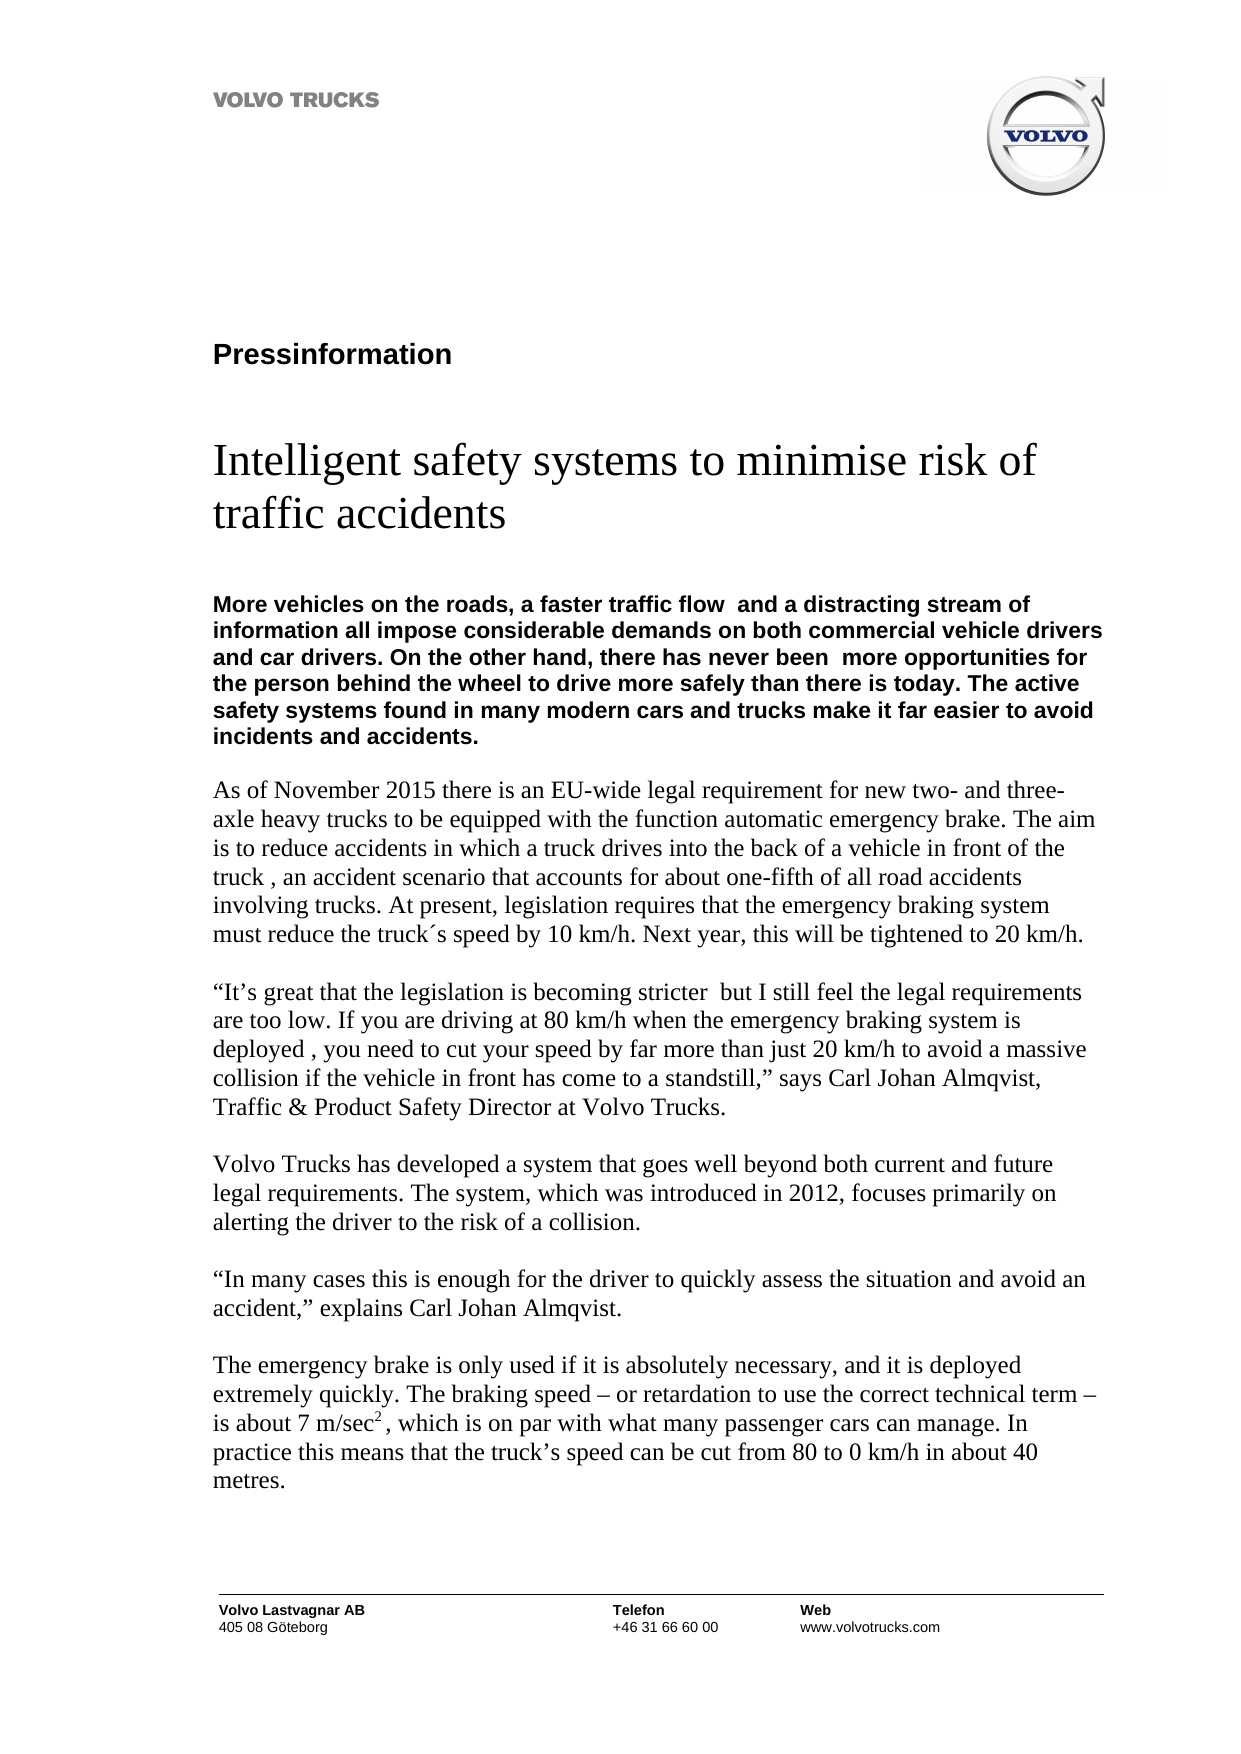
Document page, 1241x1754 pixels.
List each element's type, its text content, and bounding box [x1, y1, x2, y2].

text As of November 2015 there is an EU-wide legal requirement for new two- and three-axle heavy trucks to be equipped with the function automatic emergency brake. The aim is to reduce accidents in which a truck drives into the back of a vehicle in front of the truck , an accident scenario that accounts for about one-fifth of all road accidents involving trucks. At present, legislation requires that the emergency braking system must reduce the truck´s speed by 10 km/h. Next year, this will be tightened to 20 km/h. [213, 776, 1104, 948]
text “It’s great that the legislation is becoming stricter but I still feel the legal requirements are too low. If you are driving at 80 km/h when the emergency braking system is deployed , you need to cut your speed by far more than just 20 km/h to avoid a massive collision if the vehicle in front has come to a standstill,” says Carl Johan Almqvist, Traffic & Product Safety Director at Volvo Trucks. [213, 977, 1104, 1121]
text The emergency brake is only used if it is absolutely necessary, and it is deployed extremely quickly. The braking speed – or retardation to use the correct technical term – is about 7 m/sec2 , which is on par with what many passenger cars can manage. In practice this means that the truck’s speed can be cut from 80 to 0 km/h in about 40 metres. [213, 1351, 1104, 1494]
text More vehicles on the roads, a faster traffic flow and a distracting stream of information all impose considerable demands on both commercial vehicle drivers and car drivers. On the other hand, there has never been more opportunities for the person behind the wheel to drive more safely than there is today. The active safety systems found in many modern cars and trucks make it far easier to avoid incidents and accidents. [213, 591, 1104, 749]
picture [212, 88, 381, 110]
text Pressinformation [213, 337, 1104, 371]
text Volvo Trucks has developed a system that goes well beyond both current and future legal requirements. The system, which was introduced in 2012, focuses primarily on alerting the driver to the risk of a collision. [213, 1149, 1104, 1236]
picture [920, 76, 1172, 196]
text Intelligent safety systems to minimise risk of traffic accidents [213, 433, 1104, 538]
text “In many cases this is enough for the driver to quickly assess the situation and avoid an accident,” explains Carl Johan Almqvist. [213, 1264, 1104, 1322]
